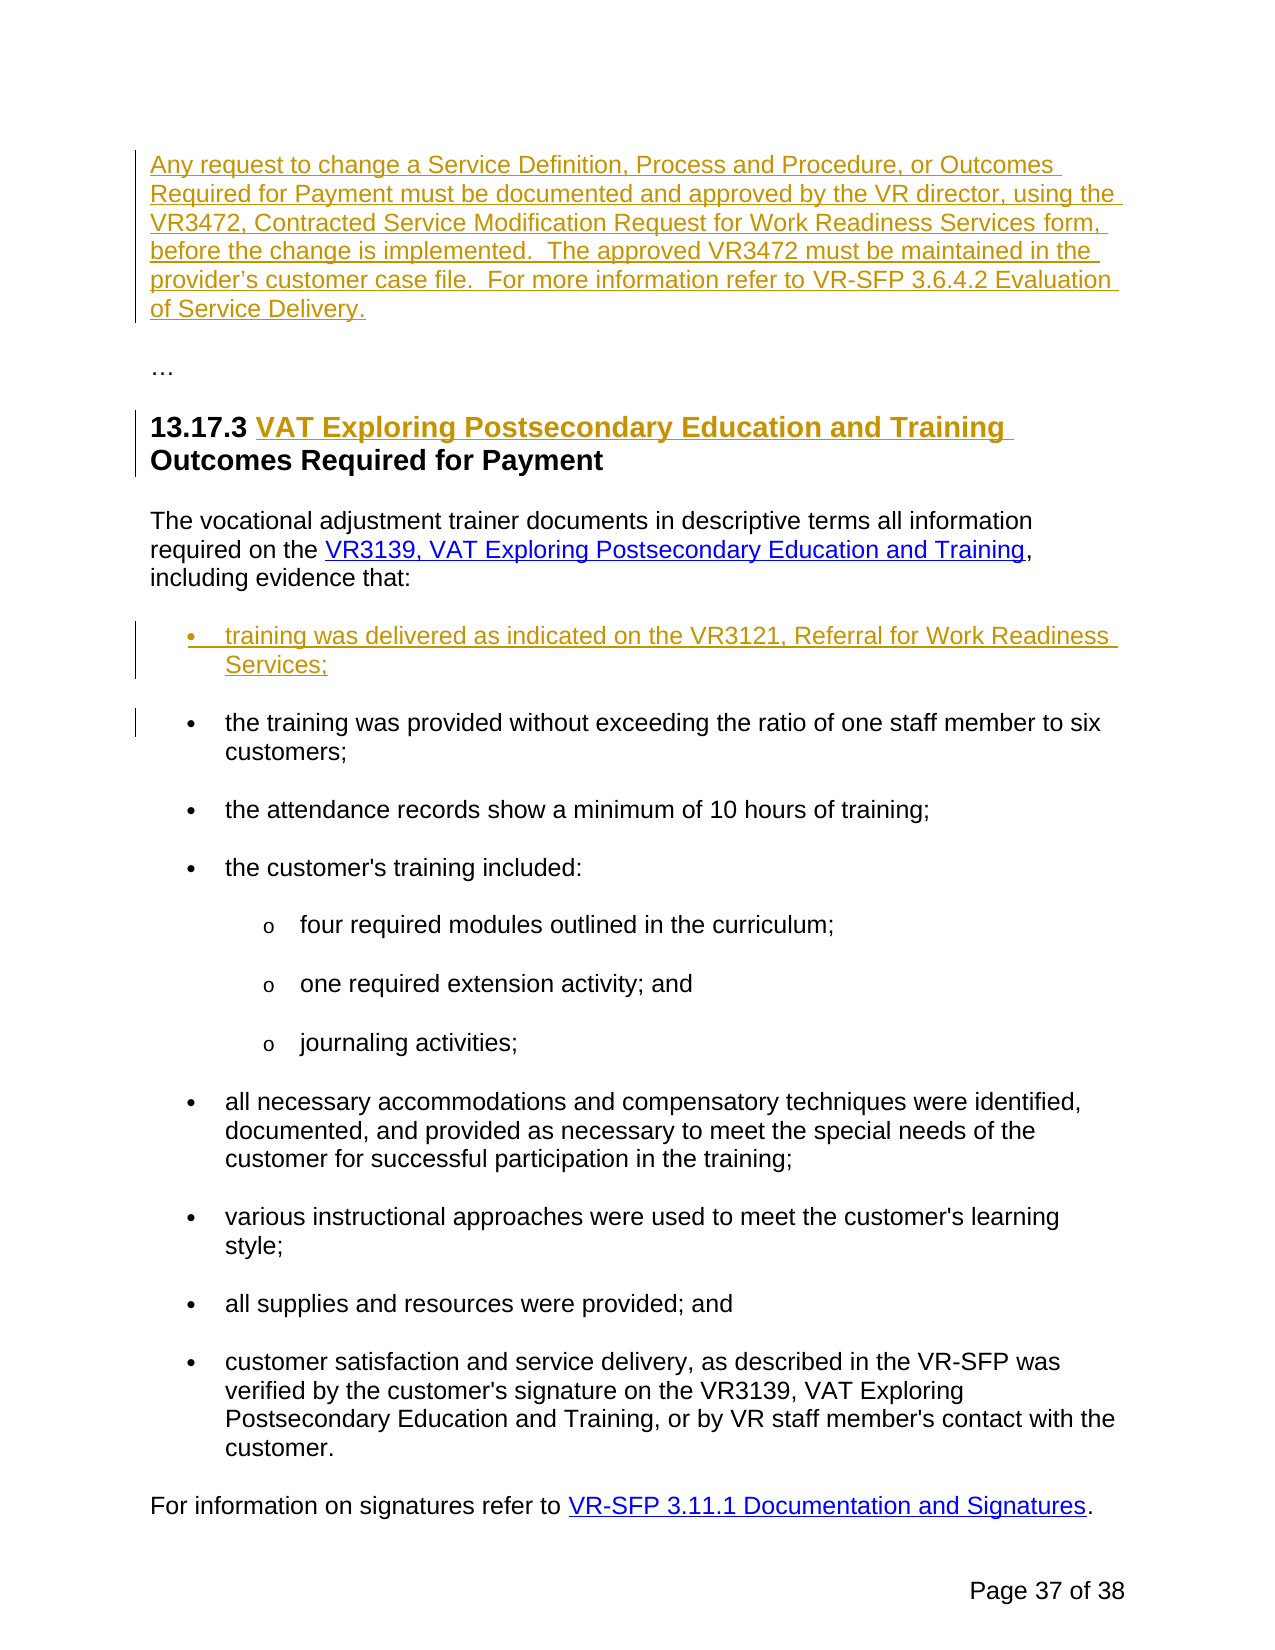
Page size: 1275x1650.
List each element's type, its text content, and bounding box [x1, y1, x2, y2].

text … [150, 352, 1125, 380]
list various instructional approaches were used to meet the customer's learning style; [187, 1202, 1125, 1260]
list one required extension activity; and [262, 969, 1125, 999]
list the attendance records show a minimum of 10 hours of training; [187, 794, 1125, 823]
list the customer's training included: [187, 852, 1125, 881]
list all supplies and resources were provided; and [187, 1289, 1125, 1318]
list the training was provided without exceeding the ratio of one staff member to six customers; [187, 708, 1125, 765]
list customer satisfaction and service delivery, as described in the VR-SFP was verified by the customer's signature on the VR3139, VAT Exploring Postsecondary Education and Training, or by VR staff member's contact with the customer. [187, 1347, 1125, 1462]
list all necessary accommodations and compensatory techniques were identified, documented, and provided as necessary to meet the special needs of the customer for successful participation in the training; [187, 1087, 1125, 1173]
text For information on signatures refer to VR-SFP 3.11.1 Documentation and Signatures. [150, 1491, 1125, 1520]
list journaling activities; [262, 1028, 1125, 1058]
list four required modules outlined in the curriculum; [262, 910, 1125, 940]
text The vocational adjustment trainer documents in descriptive terms all information required on the VR3139, VAT Exploring Postsecondary Education and Training, including evidence that: [150, 506, 1125, 592]
subtitle 13.17.3 Outcomes Required for Payment [150, 409, 1125, 477]
